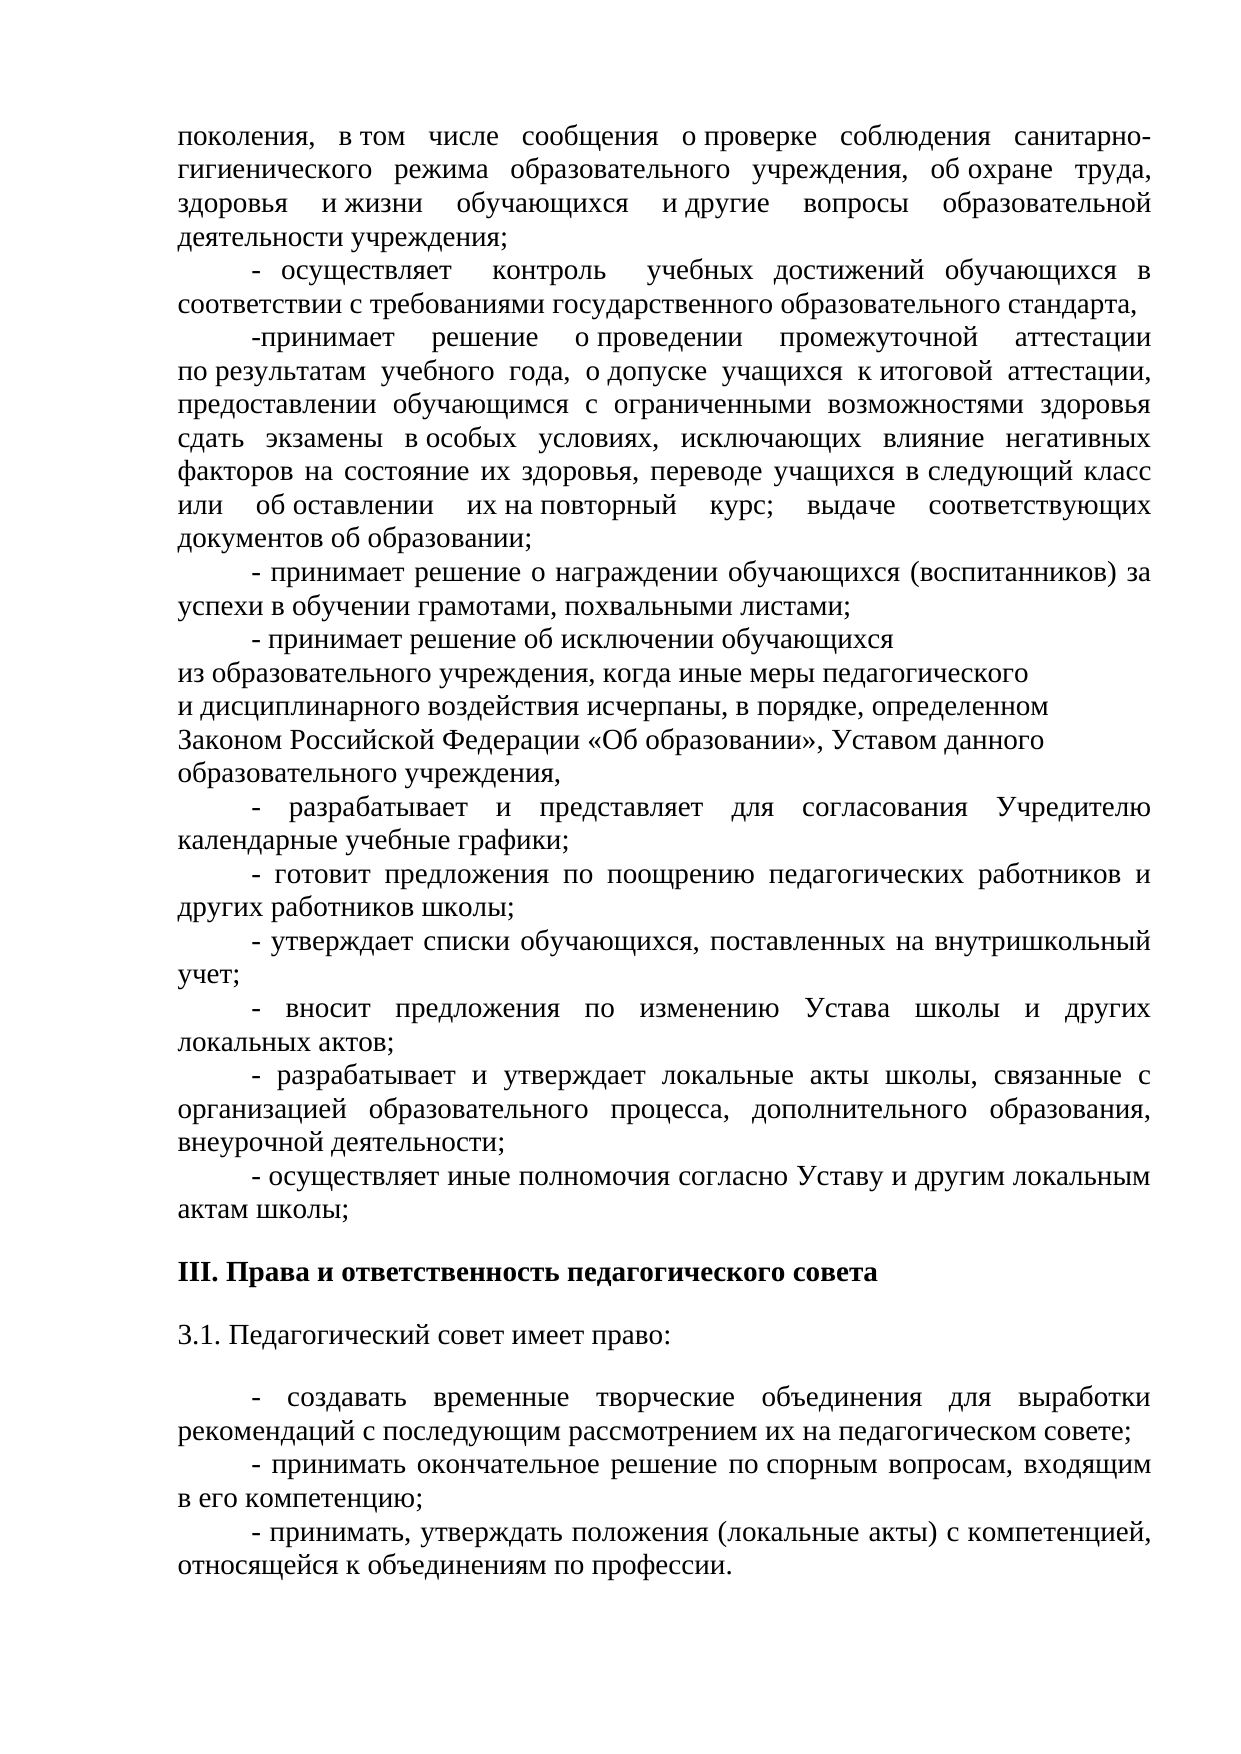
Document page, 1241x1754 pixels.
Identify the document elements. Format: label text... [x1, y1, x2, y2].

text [177, 118, 1152, 252]
text III. Права и ответственность педагогического совета [177, 1254, 1152, 1288]
text - разрабатывает и утверждает локальные акты школы, связанные с организацией образовательного процесса, дополнительного образования, внеурочной деятельности; [177, 1057, 1152, 1158]
text - готовит предложения по поощрению педагогических работников и других работников школы; [177, 856, 1152, 923]
text - принимает решение об исключении обучающихся из образовательного учреждения, когда иные меры педагогического и дисциплинарного воздействия исчерпаны, в порядке, определенном Законом Российской Федерации «Об образовании», Уставом данного образовательного учреждения, [177, 621, 1152, 789]
text - осуществляет иные полномочия согласно Уставу и другим локальным актам школы; [177, 1158, 1152, 1225]
text - создавать временные творческие объединения для выработки рекомендаций с последующим рассмотрением их на педагогическом совете; [177, 1379, 1152, 1447]
text - разрабатывает и представляет для согласования Учредителю календарные учебные графики; [177, 789, 1152, 856]
text -принимает решение о проведении промежуточной аттестации по результатам учебного года, о допуске учащихся к итоговой аттестации, предоставлении обучающимся с ограниченными возможностями здоровья сдать экзамены в особых условиях, исключающих влияние негативных факторов на состояние их здоровья, переводе учащихся в следующий класс или об оставлении их на повторный курс; выдаче соответствующих документов об образовании; [177, 319, 1152, 554]
text - утверждает списки обучающихся, поставленных на внутришкольный учет; [177, 923, 1152, 990]
text 3.1. Педагогический совет имеет право: [177, 1317, 1152, 1350]
text - принимать, утверждать положения (локальные акты) с компетенцией, относящейся к объединениям по профессии. [177, 1514, 1152, 1581]
text - принимает решение о награждении обучающихся (воспитанников) за успехи в обучении грамотами, похвальными листами; [177, 554, 1152, 621]
text - осуществляет контроль учебных достижений обучающихся в соответствии с требованиями государственного образовательного стандарта, [177, 252, 1152, 319]
text - принимать окончательное решение по спорным вопросам, входящим в его компетенцию; [177, 1447, 1152, 1514]
text - вносит предложения по изменению Устава школы и других локальных актов; [177, 990, 1152, 1057]
